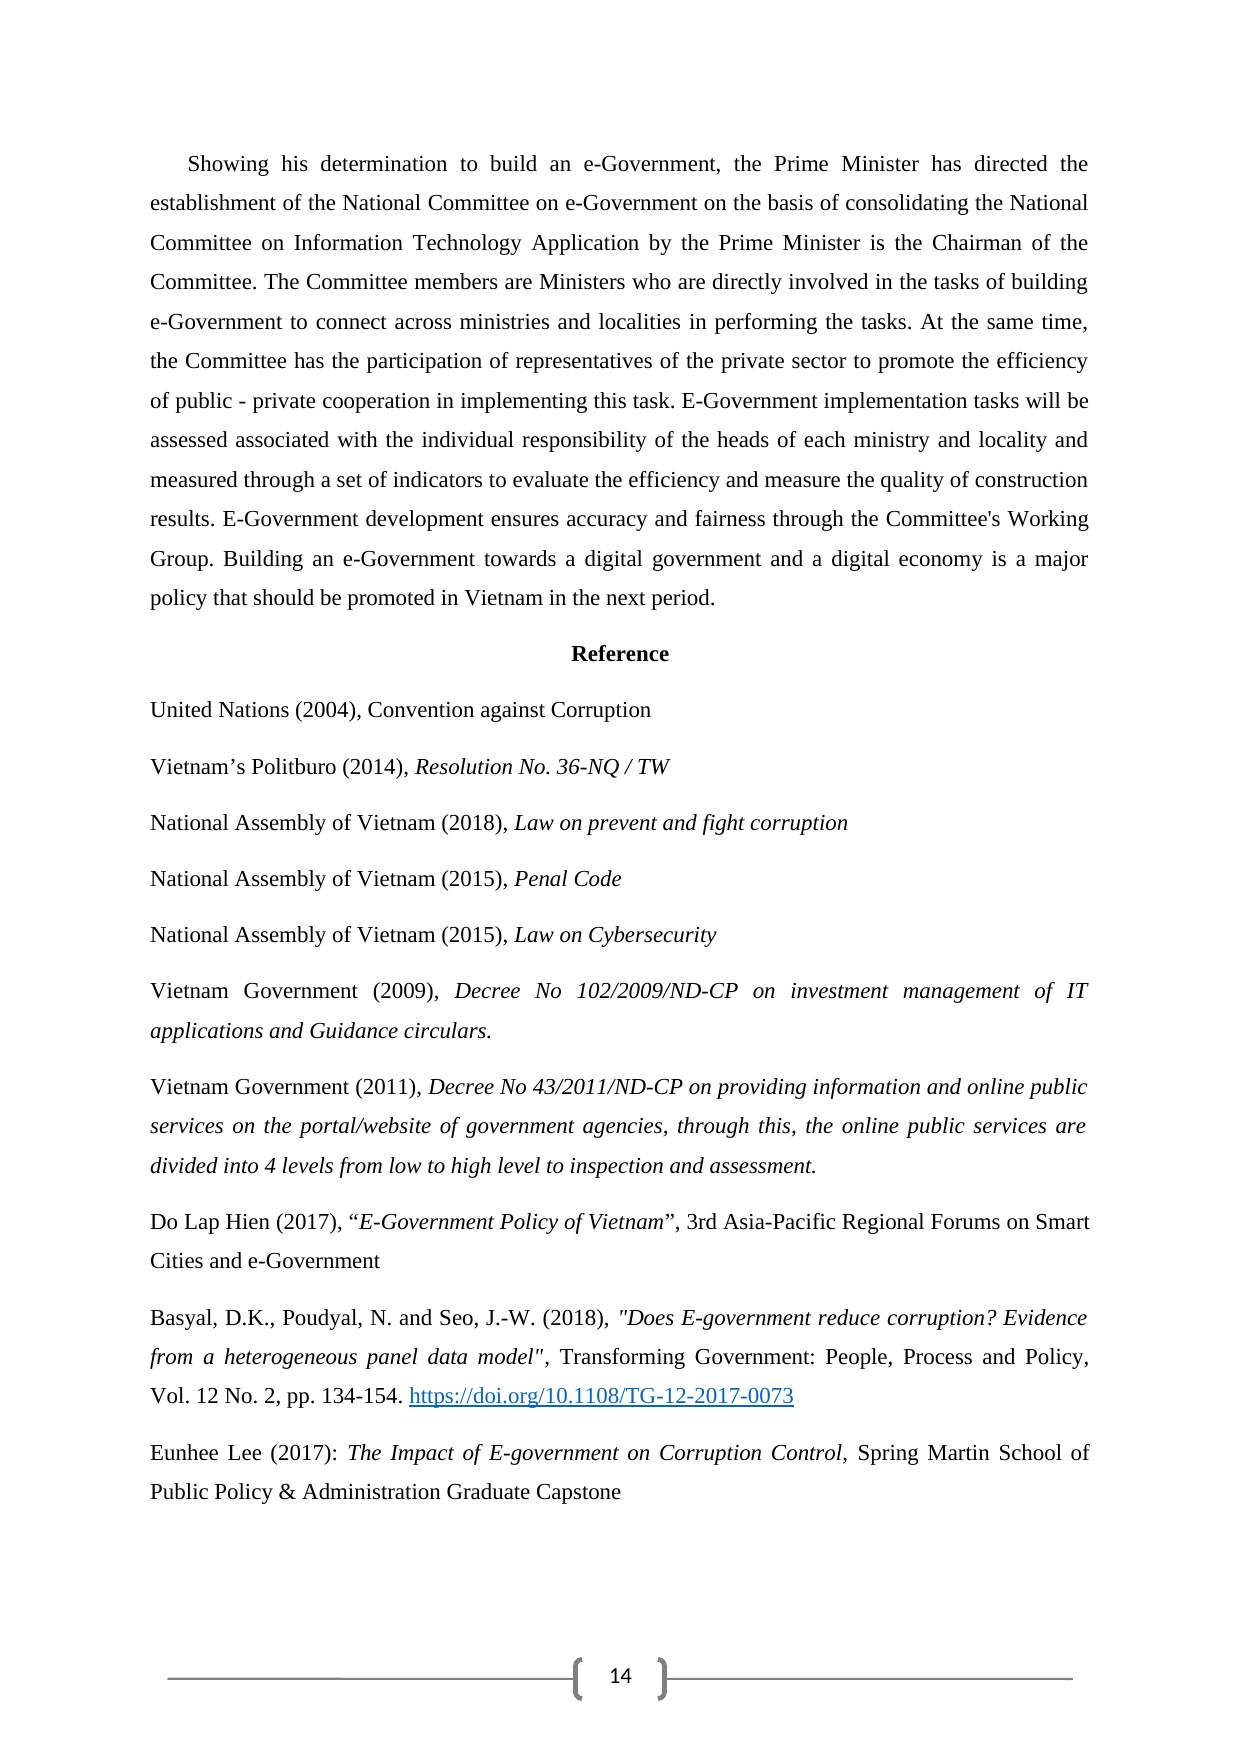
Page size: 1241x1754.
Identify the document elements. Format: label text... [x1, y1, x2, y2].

text Eunhee Lee (2017): The Impact of E-government on Corruption Control, Spring Martin School of Public Policy & Administration Graduate Capstone [150, 1439, 1090, 1504]
text Do Lap Hien (2017), “E-Government Policy of Vietnam”, 3rd Asia-Pacific Regional Forums on Smart Cities and e-Government [150, 1208, 1090, 1274]
list Showing his determination to build an e-Government, the Prime Minister has directed the establishment of the National Committee on e-Government on the basis of consolidating the National Committee on Information Technology Application by the Prime Minister is the Chairman of the Committee. The Committee members are Ministers who are directly involved in the tasks of building e-Government to connect across ministries and localities in performing the tasks. At the same time, the Committee has the participation of representatives of the private sector to promote the efficiency of public - private cooperation in implementing this task. E-Government implementation tasks will be assessed associated with the individual responsibility of the heads of each ministry and locality and measured through a set of indicators to evaluate the efficiency and measure the quality of construction results. E-Government development ensures accuracy and fairness through the Committee's Working Group. Building an e-Government towards a digital government and a digital economy is a major policy that should be promoted in Vietnam in the next period. [150, 150, 1090, 611]
text United Nations (2004), Convention against Corruption [150, 697, 1090, 723]
text Reference [150, 640, 1090, 667]
text National Assembly of Vietnam (2015), Penal Code [150, 865, 1090, 891]
text Vietnam Government (2011), Decree No 43/2011/ND-CP on providing information and online public services on the portal/website of government agencies, through this, the online public services are divided into 4 levels from low to high level to inspection and assessment. [150, 1073, 1090, 1178]
text National Assembly of Vietnam (2015), Law on Cybersecurity [150, 921, 1090, 947]
text Vietnam’s Politburo (2014), Resolution No. 36-NQ / TW [150, 753, 1090, 779]
text National Assembly of Vietnam (2018), Law on prevent and fight corruption [150, 809, 1090, 835]
text Vietnam Government (2009), Decree No 102/2009/ND-CP on investment management of IT applications and Guidance circulars. [150, 977, 1090, 1043]
text Basyal, D.K., Poudyal, N. and Seo, J.-W. (2018), "Does E-government reduce corruption? Evidence from a heterogeneous panel data model", Transforming Government: People, Process and Policy, Vol. 12 No. 2, pp. 134-154. https://doi.org/10.1108/TG-12-2017-0073 [150, 1304, 1090, 1409]
